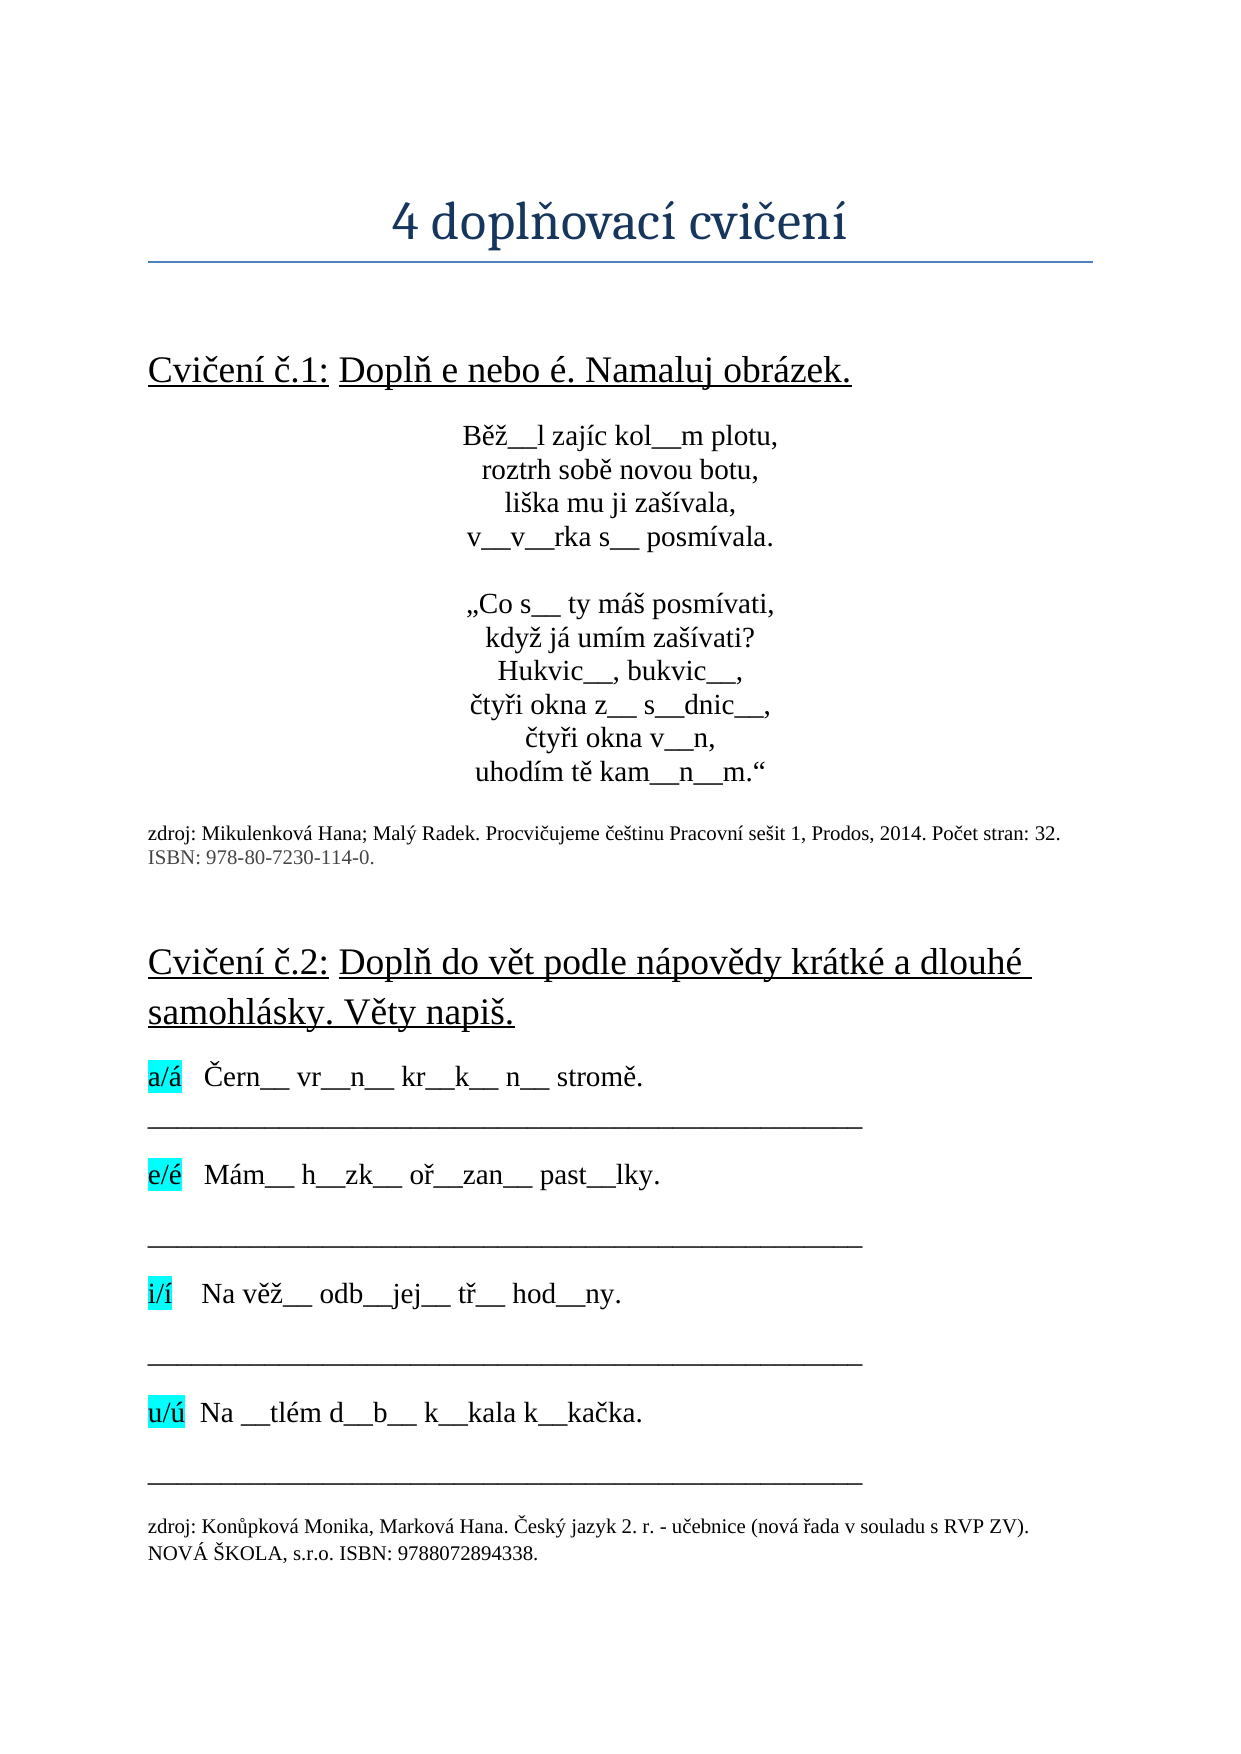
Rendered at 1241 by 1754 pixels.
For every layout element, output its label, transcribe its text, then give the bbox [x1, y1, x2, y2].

text e/é Mám__ h__zk__ oř__zan__ past__lky. [148, 1157, 1093, 1191]
title 4 doplňovací cvičení [148, 191, 1093, 261]
text Cvičení č.2: Doplň do vět podle nápovědy krátké a dlouhé samohlásky. Věty napiš. [148, 939, 1093, 1032]
text čtyři okna v__n, [148, 720, 1093, 754]
text Hukvic__, bukvic__, [148, 653, 1093, 687]
text zdroj: Konůpková Monika, Marková Hana. Český jazyk 2. r. - učebnice (nová řada v souladu s RVP ZV). NOVÁ ŠKOLA, s.r.o. ISBN: 9788072894338. [148, 1514, 1093, 1565]
text roztrh sobě novou botu, [148, 452, 1093, 486]
text v__v__rka s__ posmívala. [148, 519, 1093, 553]
text Běž__l zajíc kol__m plotu, [148, 418, 1093, 452]
text _________________________________________________ [148, 1217, 1093, 1250]
text uhodím tě kam__n__m.“ [148, 754, 1093, 787]
text a/á Čern__ vr__n__ kr__k__ n__ stromě. _________________________________________________ [148, 1059, 1093, 1132]
text u/ú Na __tlém d__b__ k__kala k__kačka. [185, 1395, 1093, 1428]
text Cvičení č.1: Doplň e nebo é. Namaluj obrázek. [148, 347, 1093, 391]
text _________________________________________________ [148, 1454, 1093, 1488]
text „Co s__ ty máš posmívati, [148, 586, 1093, 620]
text zdroj: Mikulenková Hana; Malý Radek. Procvičujeme češtinu Pracovní sešit 1, Prodos, 2014. Počet stran: 32. ISBN: 978-80-7230-114-0. [148, 821, 1093, 869]
text i/í Na věž__ odb__jej__ tř__ hod__ny. [172, 1276, 1093, 1310]
text čtyři okna z__ s__dnic__, [148, 687, 1093, 720]
text _________________________________________________ [148, 1336, 1093, 1369]
text když já umím zašívati? [148, 620, 1093, 653]
text liška mu ji zašívala, [148, 486, 1093, 519]
